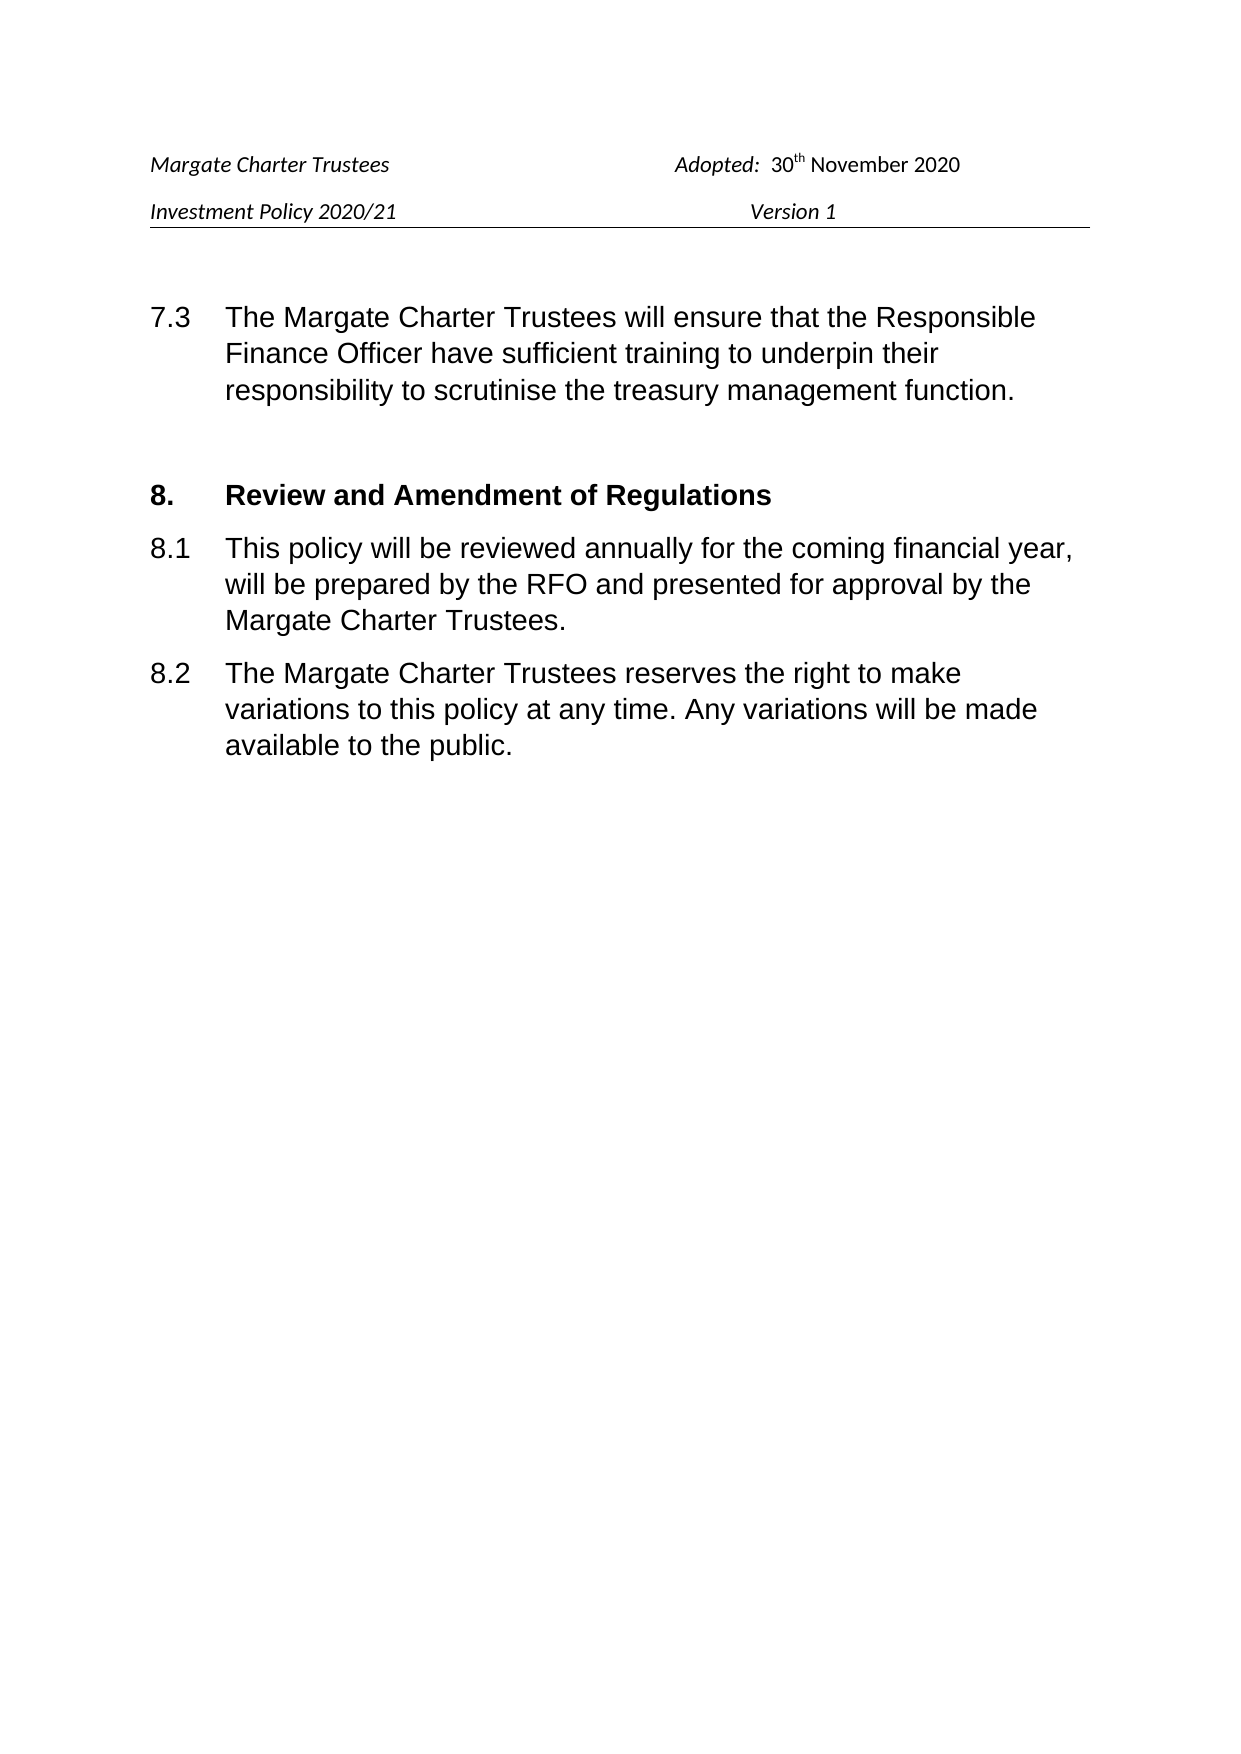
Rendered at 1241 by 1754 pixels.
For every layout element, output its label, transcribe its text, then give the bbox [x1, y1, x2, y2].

text 8.2 The Margate Charter Trustees reserves the right to make variations to this policy at any time. Any variations will be made available to the public. [150, 656, 1090, 762]
text Investment Policy 2020/21 Version 1 [150, 197, 1090, 227]
text 8. Review and Amendment of Regulations [150, 478, 1090, 512]
text 7.3 The Margate Charter Trustees will ensure that the Responsible Finance Officer have sufficient training to underpin their responsibility to scrutinise the treasury management function. [150, 300, 1090, 406]
text 8.1 This policy will be reviewed annually for the coming financial year, will be prepared by the RFO and presented for approval by the Margate Charter Trustees. [150, 531, 1090, 637]
text Margate Charter Trustees Adopted: 30th November 2020 [150, 150, 1090, 178]
